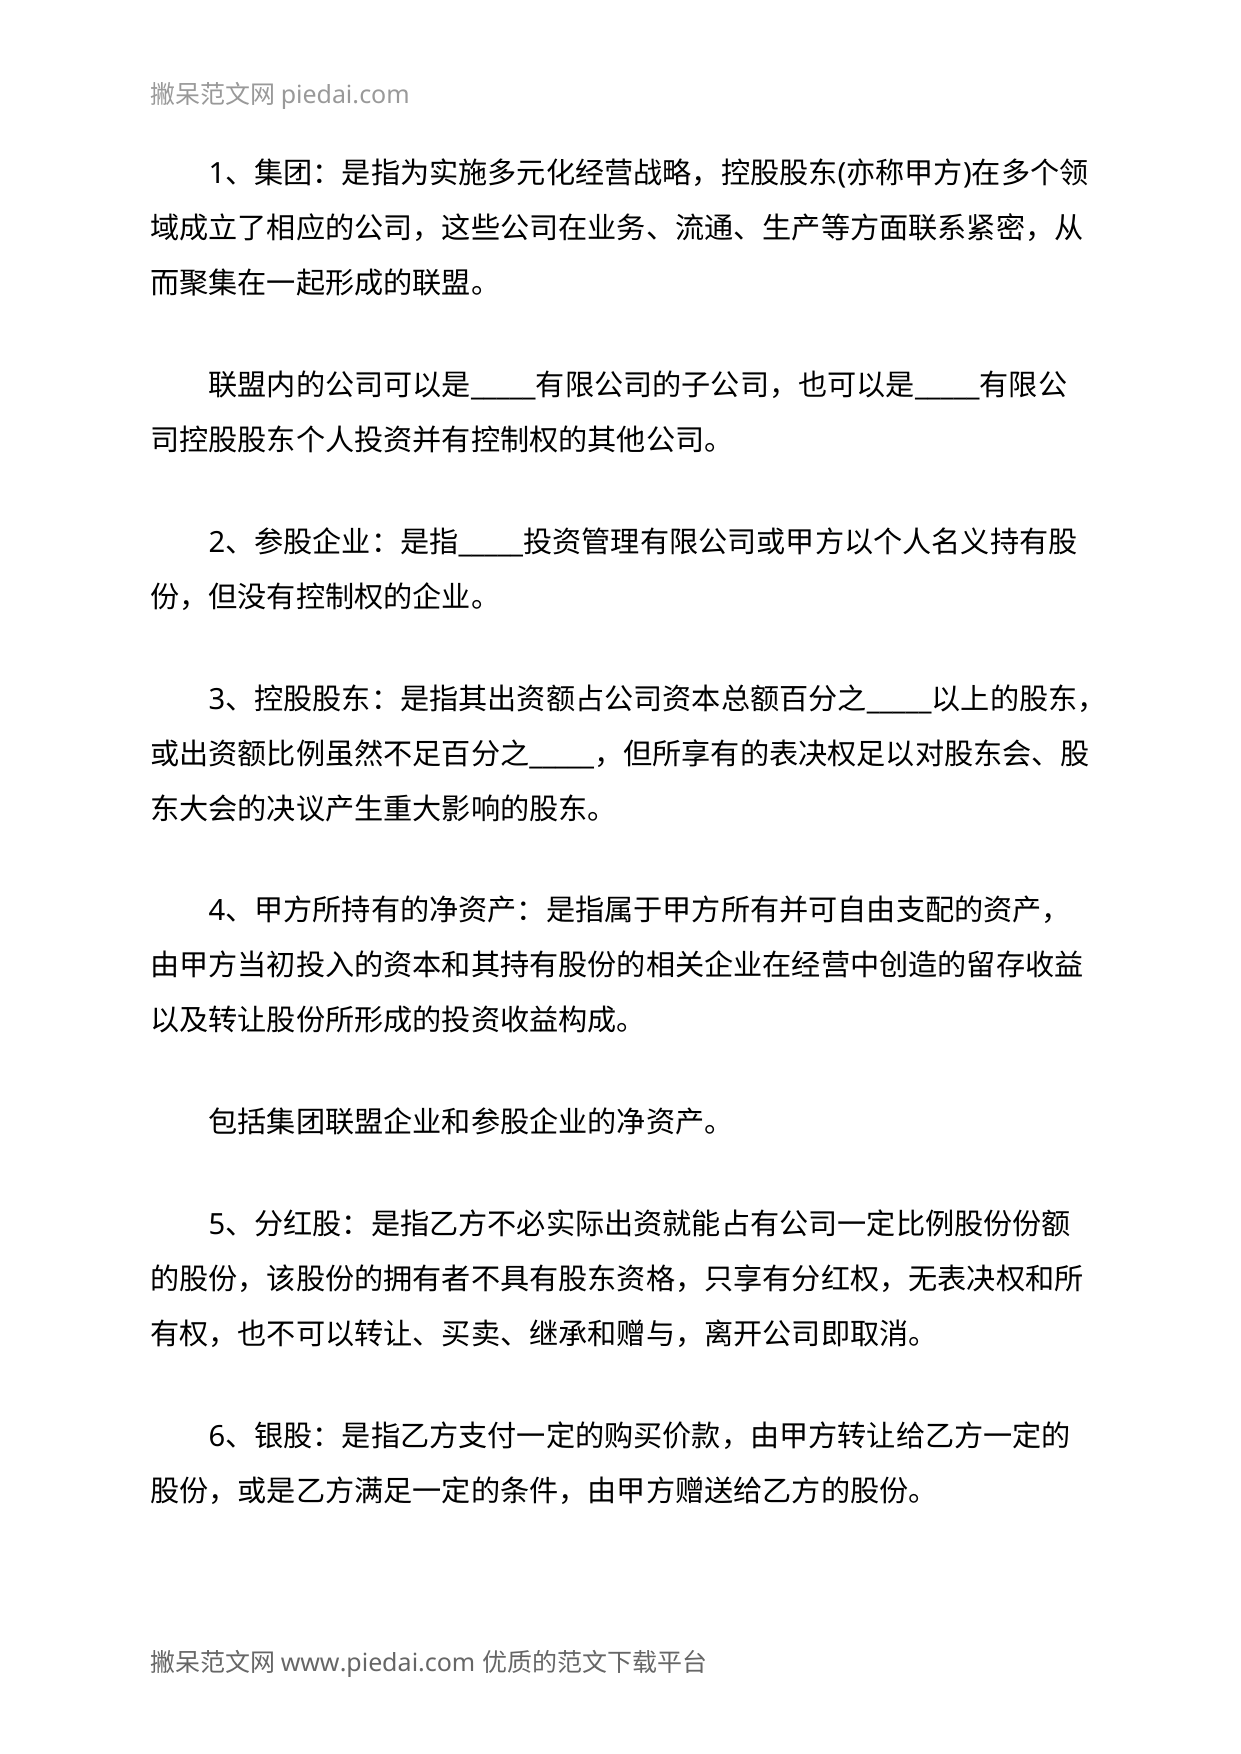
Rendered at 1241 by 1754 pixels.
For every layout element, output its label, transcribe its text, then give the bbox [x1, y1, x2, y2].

text 4、甲方所持有的净资产：是指属于甲方所有并可自由支配的资产，由甲方当初投入的资本和其持有股份的相关企业在经营中创造的留存收益以及转让股份所形成的投资收益构成。 [150, 887, 1090, 1039]
text 1、集团：是指为实施多元化经营战略，控股股东(亦称甲方)在多个领域成立了相应的公司，这些公司在业务、流通、生产等方面联系紧密，从而聚集在一起形成的联盟。 [150, 150, 1090, 302]
text 联盟内的公司可以是_____有限公司的子公司，也可以是_____有限公司控股股东个人投资并有控制权的其他公司。 [150, 362, 1090, 459]
text 2、参股企业：是指_____投资管理有限公司或甲方以个人名义持有股份，但没有控制权的企业。 [150, 518, 1090, 616]
text 包括集团联盟企业和参股企业的净资产。 [150, 1099, 1090, 1141]
text 3、控股股东：是指其出资额占公司资本总额百分之_____以上的股东，或出资额比例虽然不足百分之_____，但所享有的表决权足以对股东会、股东大会的决议产生重大影响的股东。 [150, 675, 1090, 827]
text 6、银股：是指乙方支付一定的购买价款，由甲方转让给乙方一定的股份，或是乙方满足一定的条件，由甲方赠送给乙方的股份。 [150, 1412, 1090, 1509]
text 5、分红股：是指乙方不必实际出资就能占有公司一定比例股份份额的股份，该股份的拥有者不具有股东资格，只享有分红权，无表决权和所有权，也不可以转让、买卖、继承和赠与，离开公司即取消。 [150, 1200, 1090, 1353]
